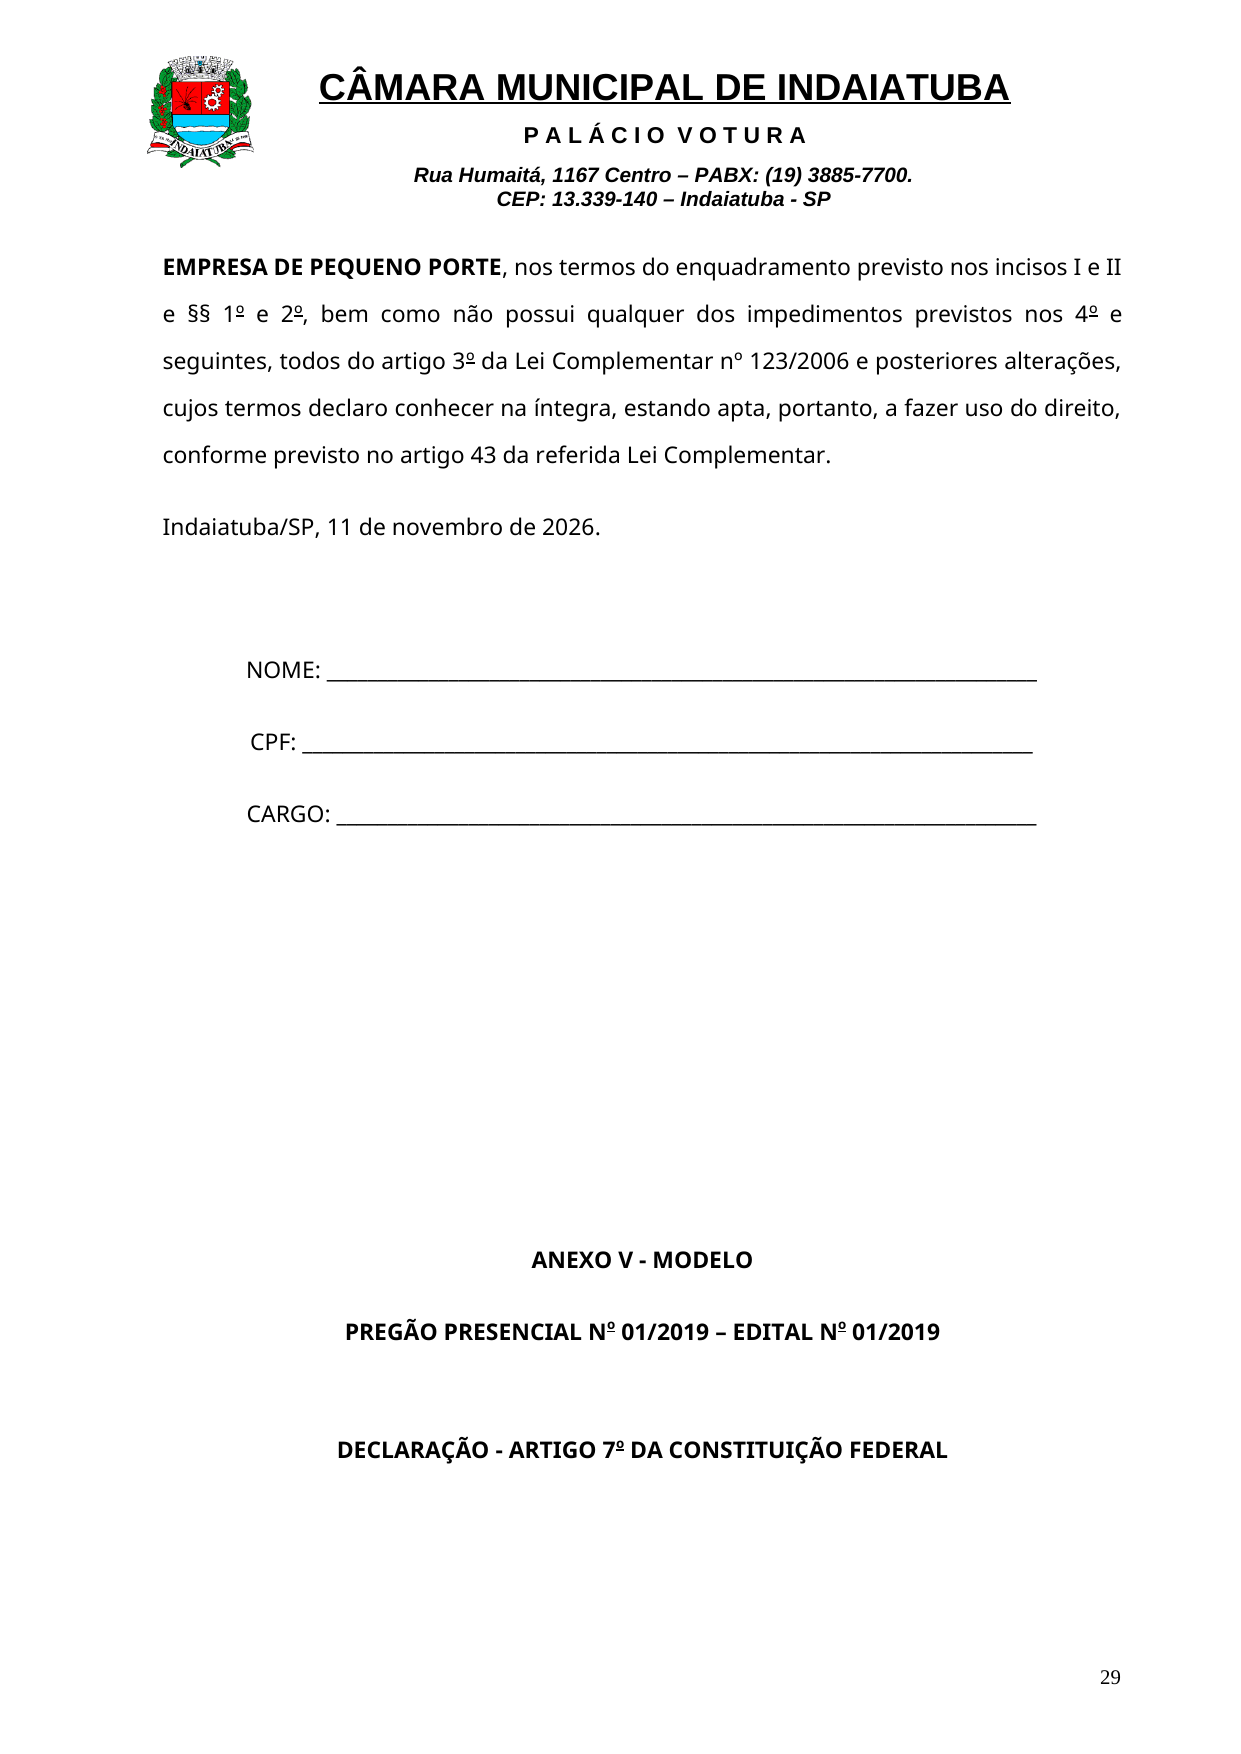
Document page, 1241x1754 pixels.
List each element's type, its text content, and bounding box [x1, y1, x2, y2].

text PREGÃO PRESENCIAL No 01/2019 – EDITAL No 01/2019 [162, 1315, 1122, 1347]
text DECLARAÇÃO - ARTIGO 7o DA CONSTITUIÇÃO FEDERAL [162, 1434, 1122, 1465]
subtitle ANEXO V - MODELO [162, 1243, 1122, 1275]
text CARGO: _____________________________________________________________________ [162, 798, 1122, 829]
text Indaiatuba/SP, 24 de abril de 2019. [162, 510, 1122, 542]
text NOME: ______________________________________________________________________ [162, 654, 1122, 685]
text CPF: ________________________________________________________________________ [162, 726, 1122, 757]
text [162, 251, 1122, 470]
